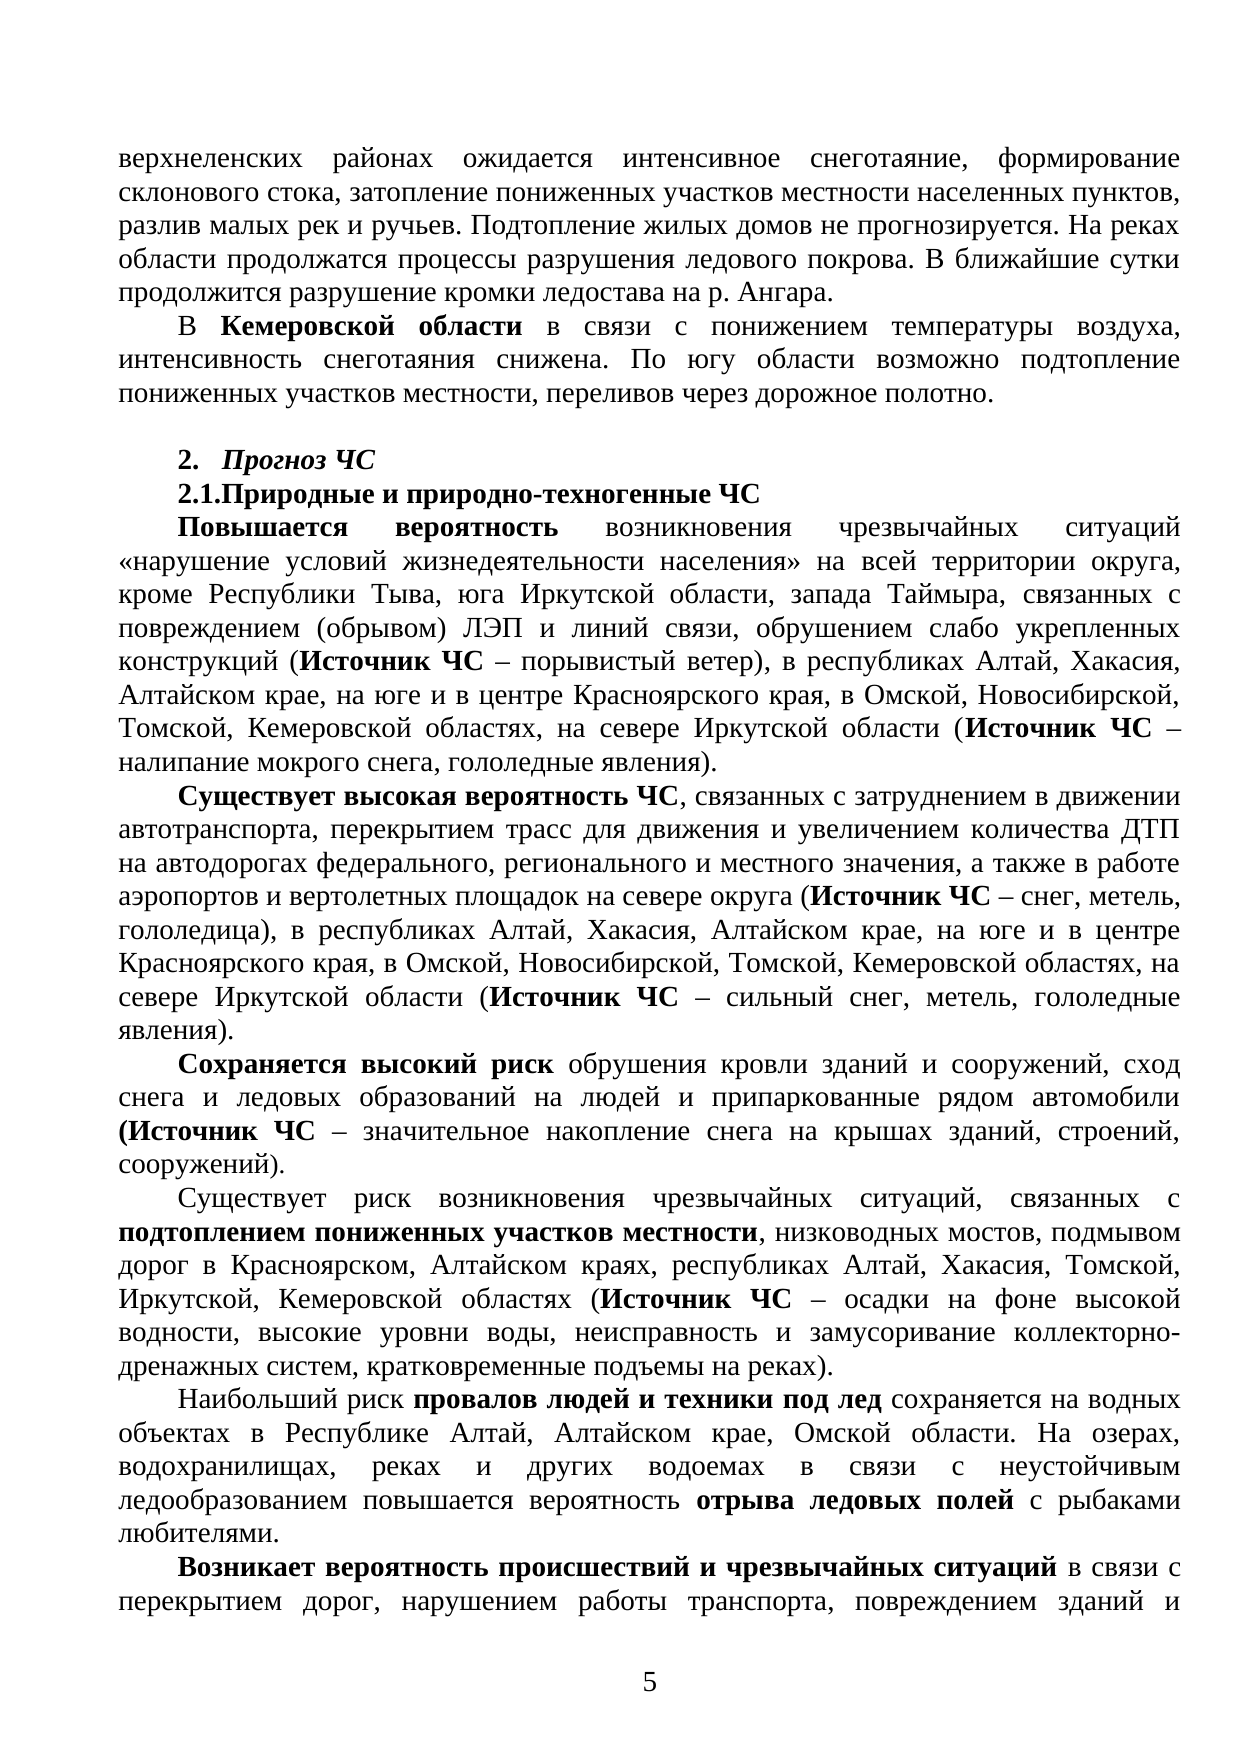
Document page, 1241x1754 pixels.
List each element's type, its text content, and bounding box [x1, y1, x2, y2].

text Сохраняется высокий риск обрушения кровли зданий и сооружений, сход снега и ледовых образований на людей и припаркованные рядом автомобили (Источник ЧС – значительное накопление снега на крышах зданий, строений, сооружений). [118, 1046, 1181, 1180]
text В Кемеровской области в связи с понижением температуры воздуха, интенсивность снеготаяния снижена. По югу области возможно подтопление пониженных участков местности, переливов через дорожное полотно. [118, 308, 1181, 409]
text Существует высокая вероятность ЧС, связанных с затруднением в движении автотранспорта, перекрытием трасс для движения и увеличением количества ДТП на автодорогах федерального, регионального и местного значения, а также в работе аэропортов и вертолетных площадок на севере округа (Источник ЧС – снег, метель, гололедица), в республиках Алтай, Хакасия, Алтайском крае, на юге и в центре Красноярского края, в Омской, Новосибирской, Томской, Кемеровской областях, на севере Иркутской области (Источник ЧС – сильный снег, метель, гололедные явления). [118, 778, 1181, 1046]
list Природные и природно-техногенные ЧС [162, 476, 1181, 509]
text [118, 140, 1181, 308]
text Существует риск возникновения чрезвычайных ситуаций, связанных с подтоплением пониженных участков местности, низководных мостов, подмывом дорог в Красноярском, Алтайском краях, республиках Алтай, Хакасия, Томской, Иркутской, Кемеровской областях (Источник ЧС – осадки на фоне высокой водности, высокие уровни воды, неисправность и замусоривание коллекторно-дренажных систем, кратковременные подъемы на реках). [118, 1180, 1181, 1381]
text Наибольший риск провалов людей и техники под лед сохраняется на водных объектах в Республике Алтай, Алтайском крае, Омской области. На озерах, водохранилищах, реках и других водоемах в связи с неустойчивым ледообразованием повышается вероятность отрыва ледовых полей с рыбаками любителями. [118, 1381, 1181, 1549]
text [118, 1549, 1181, 1616]
list Прогноз ЧС [162, 442, 1181, 476]
text Повышается вероятность возникновения чрезвычайных ситуаций «нарушение условий жизнедеятельности населения» на всей территории округа, кроме Республики Тыва, юга Иркутской области, запада Таймыра, связанных с повреждением (обрывом) ЛЭП и линий связи, обрушением слабо укрепленных конструкций (Источник ЧС – порывистый ветер), в республиках Алтай, Хакасия, Алтайском крае, на юге и в центре Красноярского края, в Омской, Новосибирской, Томской, Кемеровской областях, на севере Иркутской области (Источник ЧС – налипание мокрого снега, гололедные явления). [118, 509, 1181, 778]
